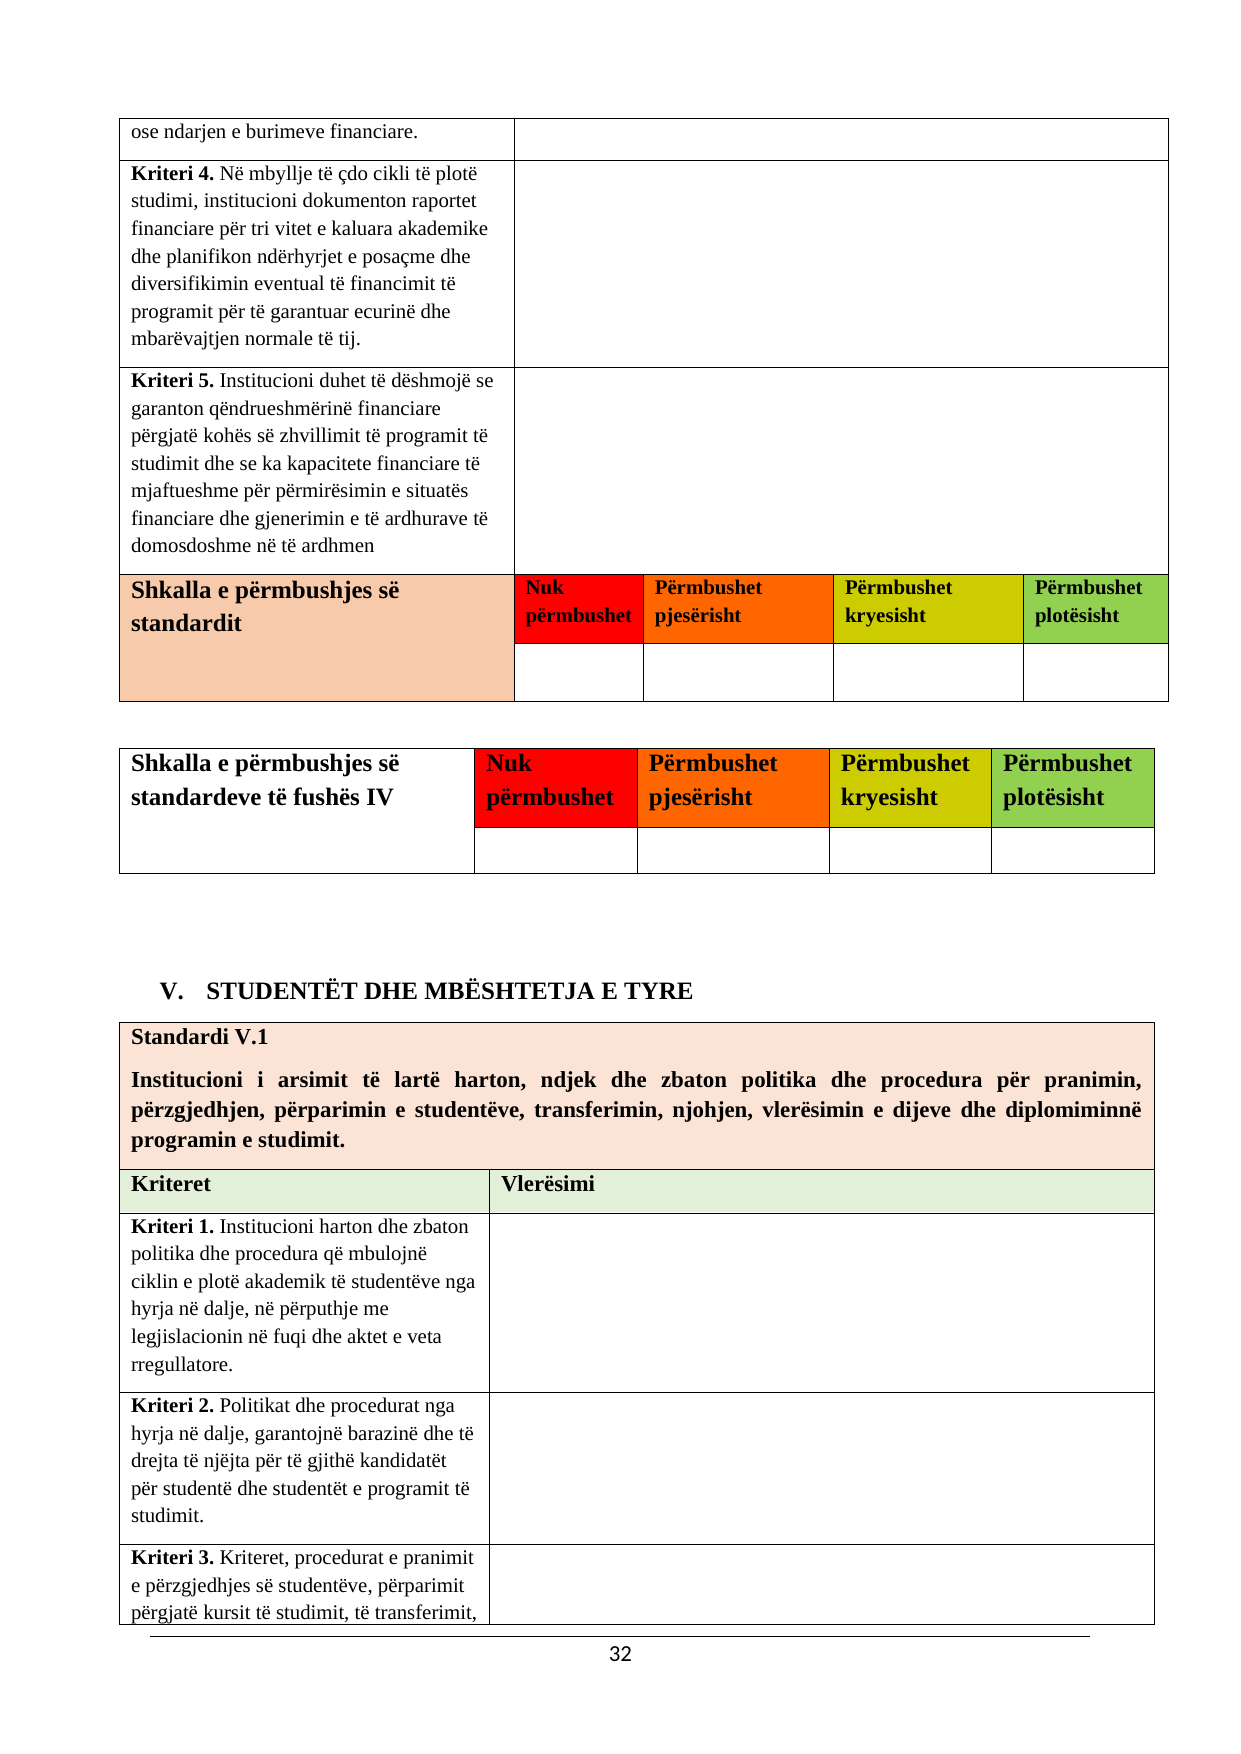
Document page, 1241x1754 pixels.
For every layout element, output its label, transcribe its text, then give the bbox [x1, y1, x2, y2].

table_header Standardi V.1 Institucioni i arsimit të lartë harton, ndjek dhe zbaton politika dhe procedura për pranimin, përzgjedhjen, përparimin e studentëve, transferimin, njohjen, vlerësimin e dijeve dhe diplomiminnë programin e studimit. [120, 1023, 1154, 1169]
table_header Përmbushet pjesërisht [638, 749, 829, 827]
table_cell [638, 828, 829, 873]
table_cell Përmbushet kryesisht [834, 575, 1023, 643]
table_cell [1024, 644, 1168, 701]
table_cell Kriteri 1. Institucioni harton dhe zbaton politika dhe procedura që mbulojnë ciklin e plotë akademik të studentëve nga hyrja në dalje, në përputhje me legjislacionin në fuqi dhe aktet e veta rregullatore. [120, 1214, 489, 1392]
table_cell [490, 1545, 1154, 1624]
table_header Përmbushet plotësisht [992, 749, 1154, 827]
table_cell [515, 161, 1168, 367]
table_cell Kriteri 2. Politikat dhe procedurat nga hyrja në dalje, garantojnë barazinë dhe të drejta të njëjta për të gjithë kandidatët për studentë dhe studentët e programit të studimit. [120, 1393, 489, 1544]
table_cell [475, 828, 637, 873]
table_header Shkalla e përmbushjes së standardeve të fushës IV [120, 749, 474, 873]
table_cell Kriteri 4. Në mbyllje të çdo cikli të plotë studimi, institucioni dokumenton raportet financiare për tri vitet e kaluara akademike dhe planifikon ndërhyrjet e posaçme dhe diversifikimin eventual të financimit të programit për të garantuar ecurinë dhe mbarëvajtjen normale të tij. [120, 161, 514, 367]
table_cell [515, 368, 1168, 574]
table_cell [515, 119, 1168, 160]
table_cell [120, 1545, 489, 1624]
table_cell Përmbushet plotësisht [1024, 575, 1168, 643]
table_cell Vlerësimi [490, 1170, 1154, 1212]
table_cell [992, 828, 1154, 873]
table_cell Kriteri 5. Institucioni duhet të dëshmojë se garanton qëndrueshmërinë financiare përgjatë kohës së zhvillimit të programit të studimit dhe se ka kapacitete financiare të mjaftueshme për përmirësimin e situatës financiare dhe gjenerimin e të ardhurave të domosdoshme në të ardhmen [120, 368, 514, 574]
list STUDENTËT DHE MBËSHTETJA E TYRE [159, 976, 1090, 1005]
table_cell [490, 1214, 1154, 1392]
table_header Përmbushet kryesisht [830, 749, 991, 827]
table_cell [515, 644, 643, 701]
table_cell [120, 119, 514, 160]
table_cell Kriteret [120, 1170, 489, 1212]
table_cell Nuk përmbushet [515, 575, 643, 643]
table_cell [834, 644, 1023, 701]
table_cell Përmbushet pjesërisht [644, 575, 833, 643]
table_cell [830, 828, 991, 873]
table_header Nuk përmbushet [475, 749, 637, 827]
table_cell [644, 644, 833, 701]
table_cell [490, 1393, 1154, 1544]
table_cell Shkalla e përmbushjes së standardit [120, 575, 514, 701]
